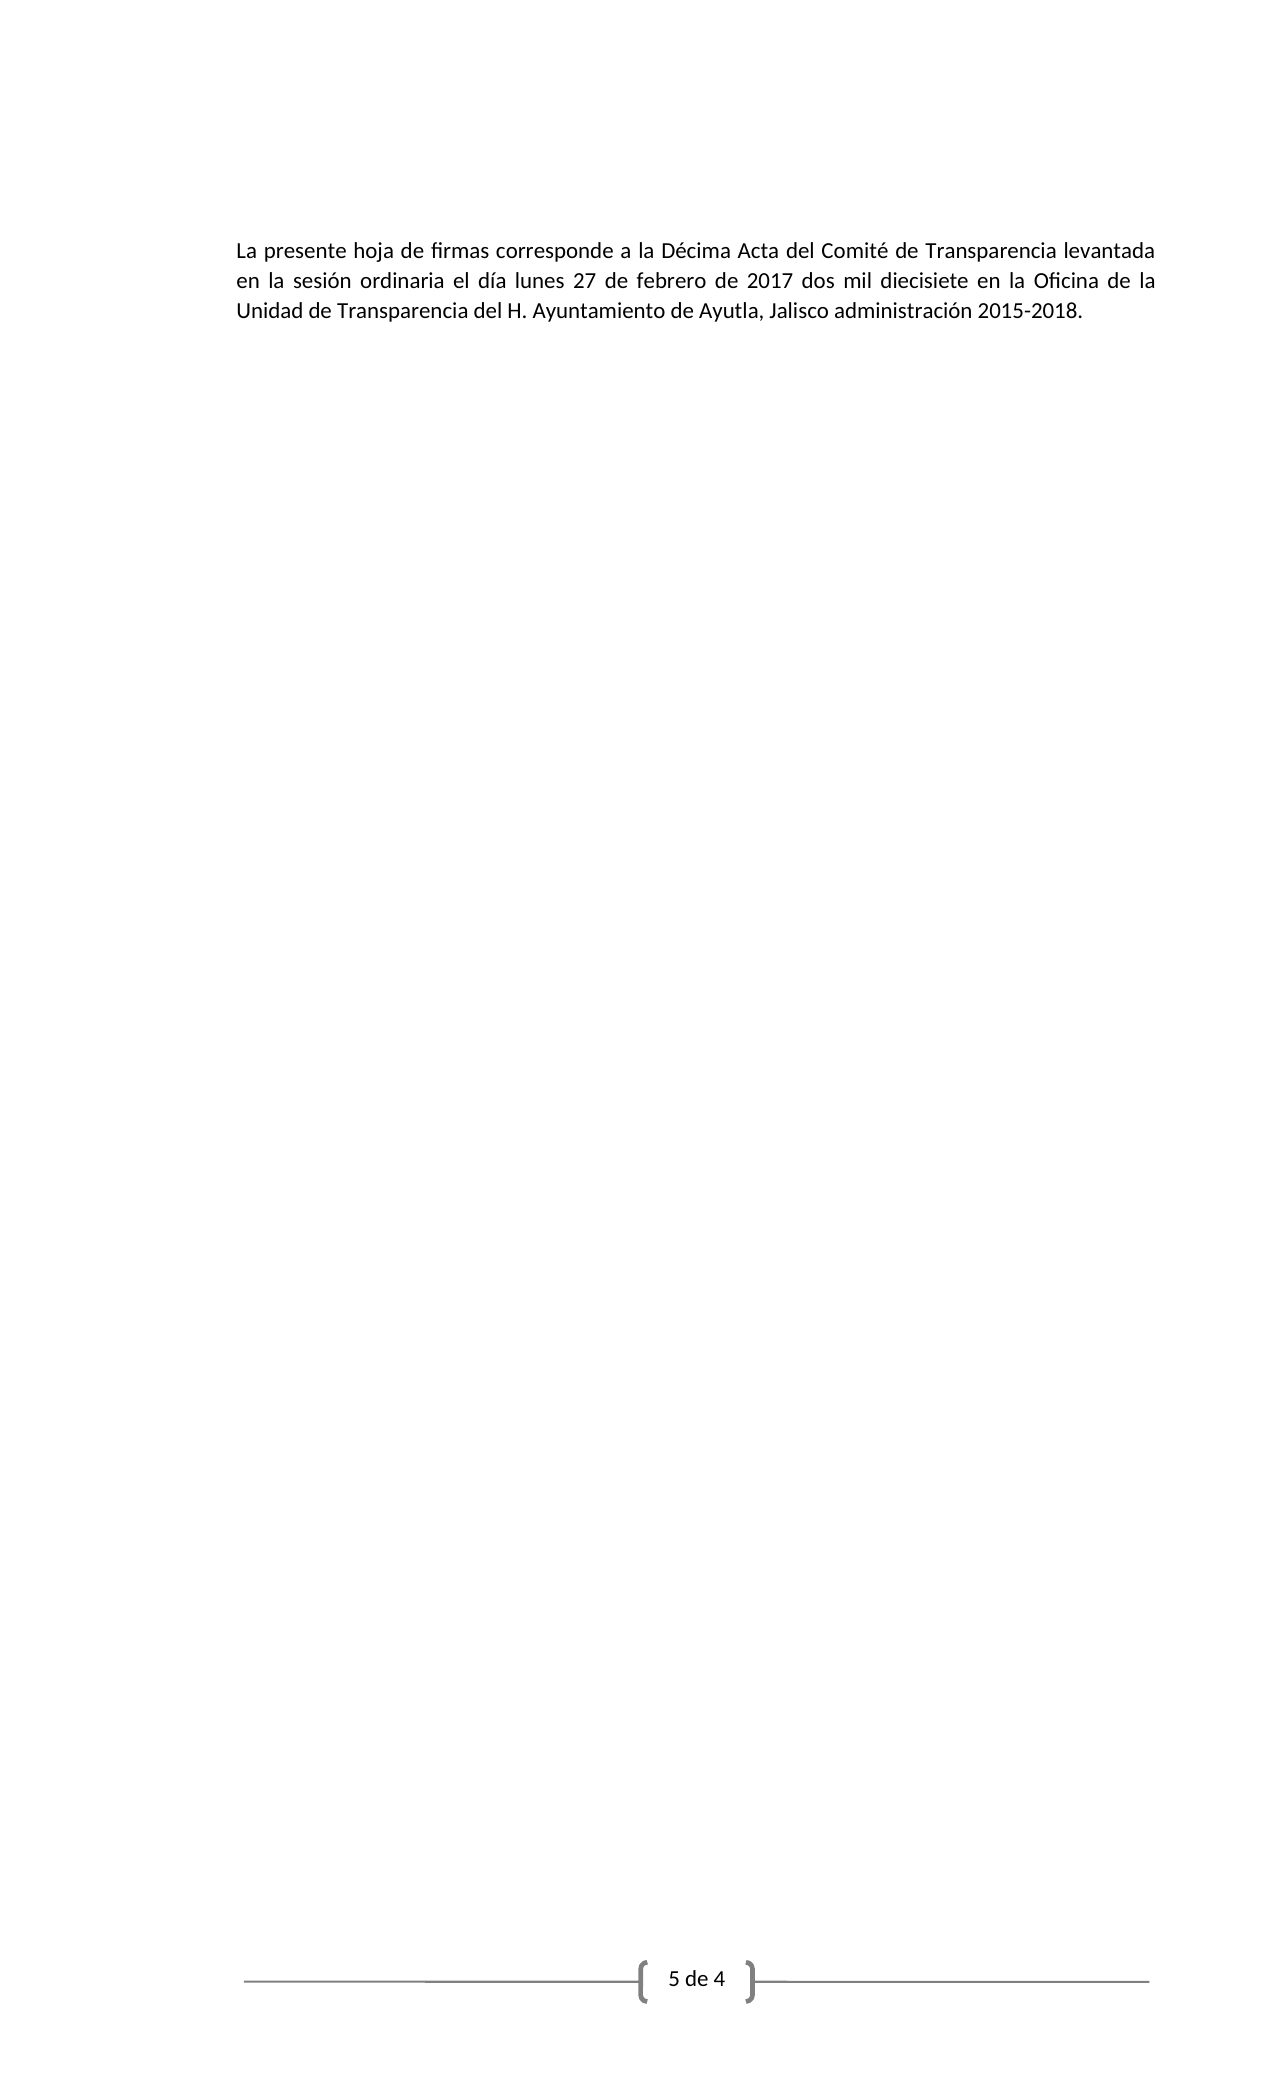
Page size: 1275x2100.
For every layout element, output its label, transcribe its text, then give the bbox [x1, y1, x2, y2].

text La presente hoja de firmas corresponde a la Décima Acta del Comité de Transparencia levantada en la sesión ordinaria el día lunes 27 de febrero de 2017 dos mil diecisiete en la Oficina de la Unidad de Transparencia del H. Ayuntamiento de Ayutla, Jalisco administración 2015-2018. [236, 236, 1157, 325]
